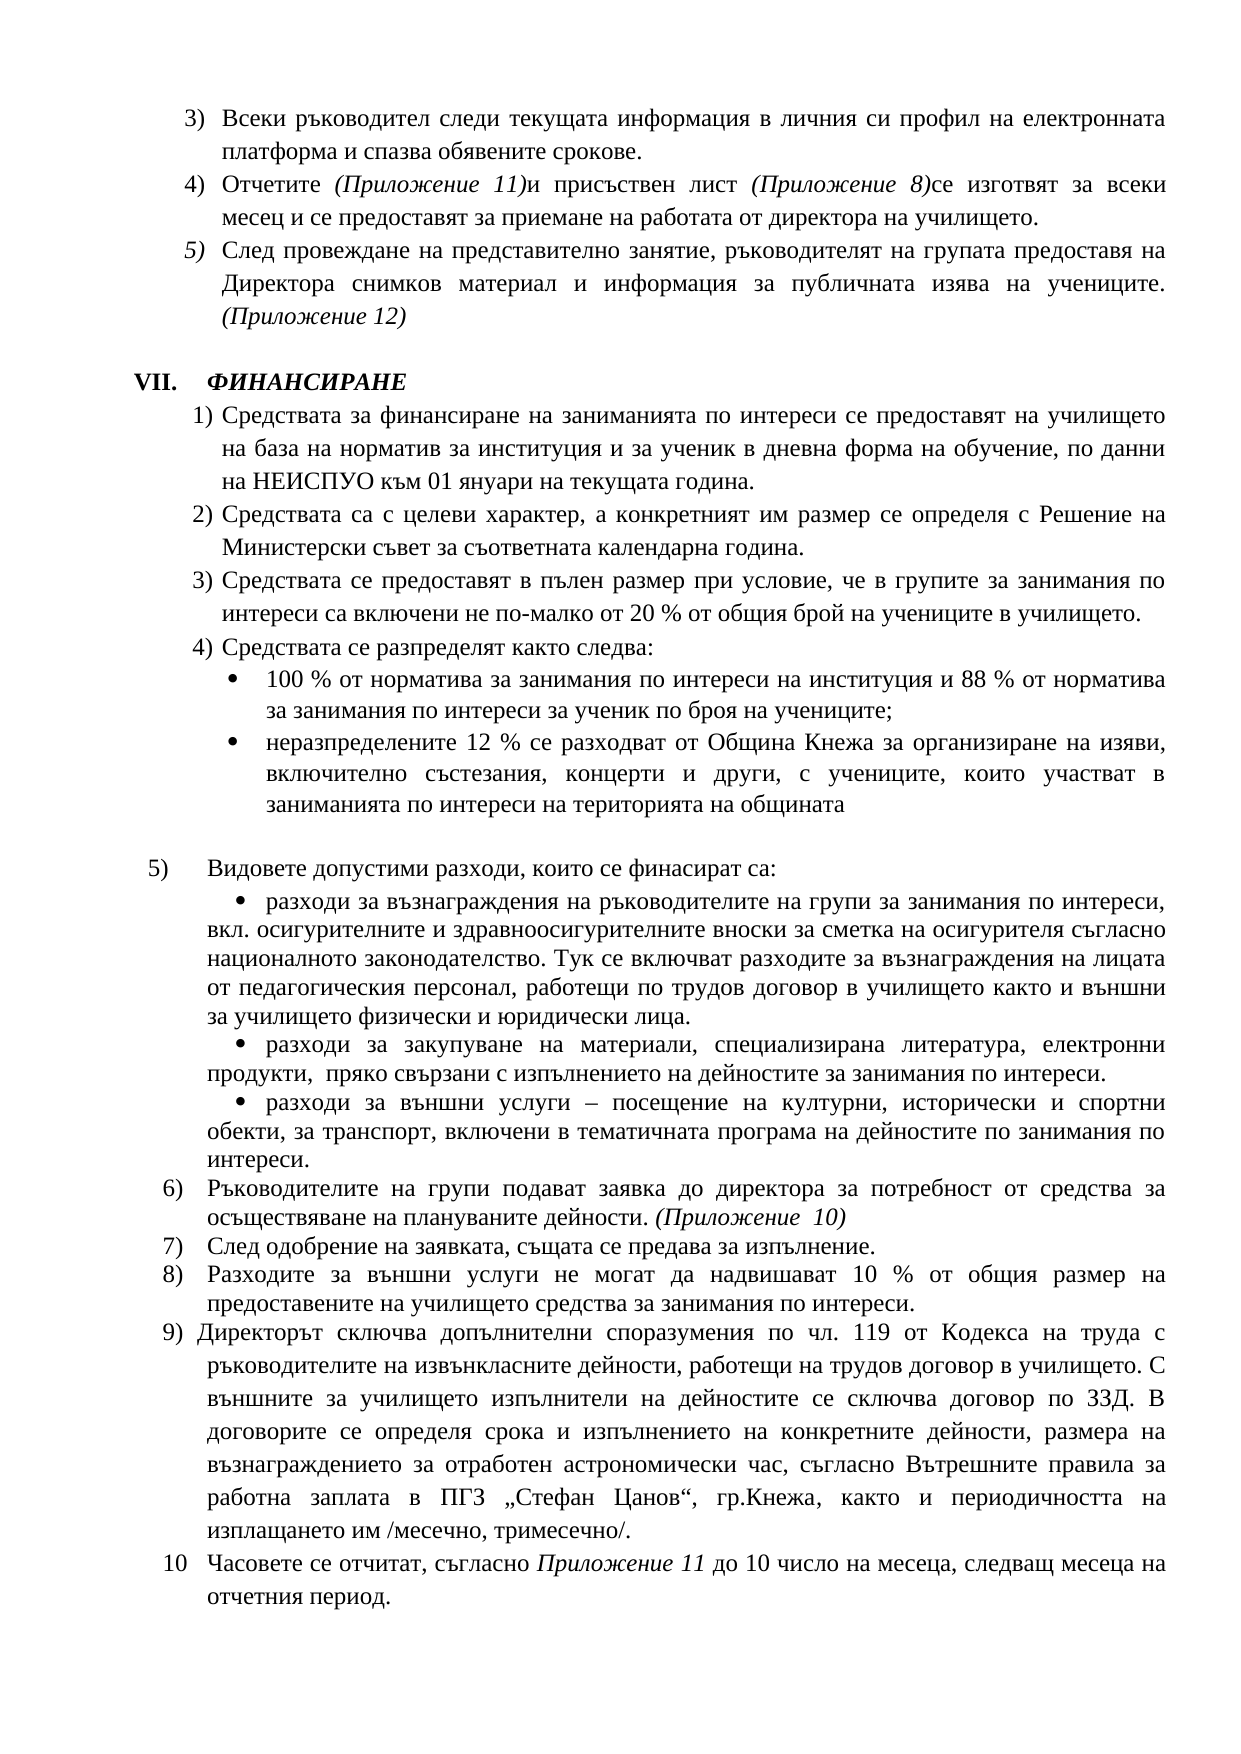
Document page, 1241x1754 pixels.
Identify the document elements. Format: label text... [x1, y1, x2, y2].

list След провеждане на представително занятие, ръководителят на групата предоставя на Директора снимков материал и информация за публичната изява на учениците.(Приложение 12) [184, 235, 1167, 330]
list разходи за закупуване на материали, специализирана литература, електронни продукти, пряко свързани с изпълнението на дейностите за занимания по интереси. [207, 1029, 1167, 1087]
list Средствата се предоставят в пълен размер при условие, че в групите за занимания по интереси са включени не по-малко от 20 % от общия брой на учениците в училището. [192, 566, 1167, 627]
list Видовете допустими разходи, които се финасират са: [148, 853, 1167, 882]
list ФИНАНСИРАНЕ [177, 367, 1167, 396]
list разходи за външни услуги – посещение на културни, исторически и спортни обекти, за транспорт, включени в тематичната програма на дейностите по занимания по интереси. [207, 1087, 1167, 1173]
list Отчетите (Приложение 11)и присъствен лист (Приложение 8)се изготвят за всеки месец и се предоставят за приемане на работата от директора на училището. [184, 169, 1167, 231]
list Средствата се разпределят както следва: [192, 632, 1167, 660]
list Средствата са с целеви характер, а конкретният им размер се определя с Решение на Министерски съвет за съответната календарна година. [192, 499, 1167, 561]
list 9) Директорът сключва допълнителни споразумения по чл. 119 от Кодекса на труда с ръководителите на извънкласните дейности, работещи на трудов договор в училището. С външните за училището изпълнители на дейностите се сключва договор по ЗЗД. В договорите се определя срока и изпълнението на конкретните дейности, размера на възнаграждението за отработен астрономически час, съгласно Вътрешните правила за работна заплата в ПГЗ „Стефан Цанов“, гр.Кнежа, както и периодичността на изплащането им /месечно, тримесечно/. [162, 1317, 1167, 1544]
list 6) Ръководителите на групи подават заявка до директора за потребност от средства за осъществяване на плануваните дейности. (Приложение 10) [162, 1173, 1167, 1231]
list 8) Разходите за външни услуги не могат да надвишават 10 % от общия размер на предоставените на училището средства за занимания по интереси. [162, 1259, 1167, 1317]
list 100 % от норматива за занимания по интереси на институция и 88 % от норматива за занимания по интереси за ученик по броя на учениците; [228, 664, 1167, 724]
list Всеки ръководител следи текущата информация в личния си профил на електронната платформа и спазва обявените срокове. [184, 103, 1167, 165]
list 7) След одобрение на заявката, същата се предава за изпълнение. [162, 1231, 1167, 1259]
list разходи за възнаграждения на ръководителите на групи за занимания по интереси, вкл. осигурителните и здравноосигурителните вноски за сметка на осигурителя съгласно националното законодателство. Тук се включват разходите за възнаграждения на лицата от педагогическия персонал, работещи по трудов договор в училището както и външни за училището физически и юридически лица. [207, 886, 1167, 1029]
list 10 Часовете се отчитат, съгласно Приложение 11 до 10 число на месеца, следващ месеца на отчетния период. [162, 1548, 1167, 1610]
list Средствата за финансиране на заниманията по интереси се предоставят на училището на база на норматив за институция и за ученик в дневна форма на обучение, по данни на НЕИСПУО към 01 януари на текущата година. [192, 400, 1167, 495]
list неразпределените 12 % се разходват от Община Кнежа за организиране на изяви, включително състезания, концерти и други, с учениците, които участват в заниманията по интереси на територията на общината [228, 727, 1167, 817]
